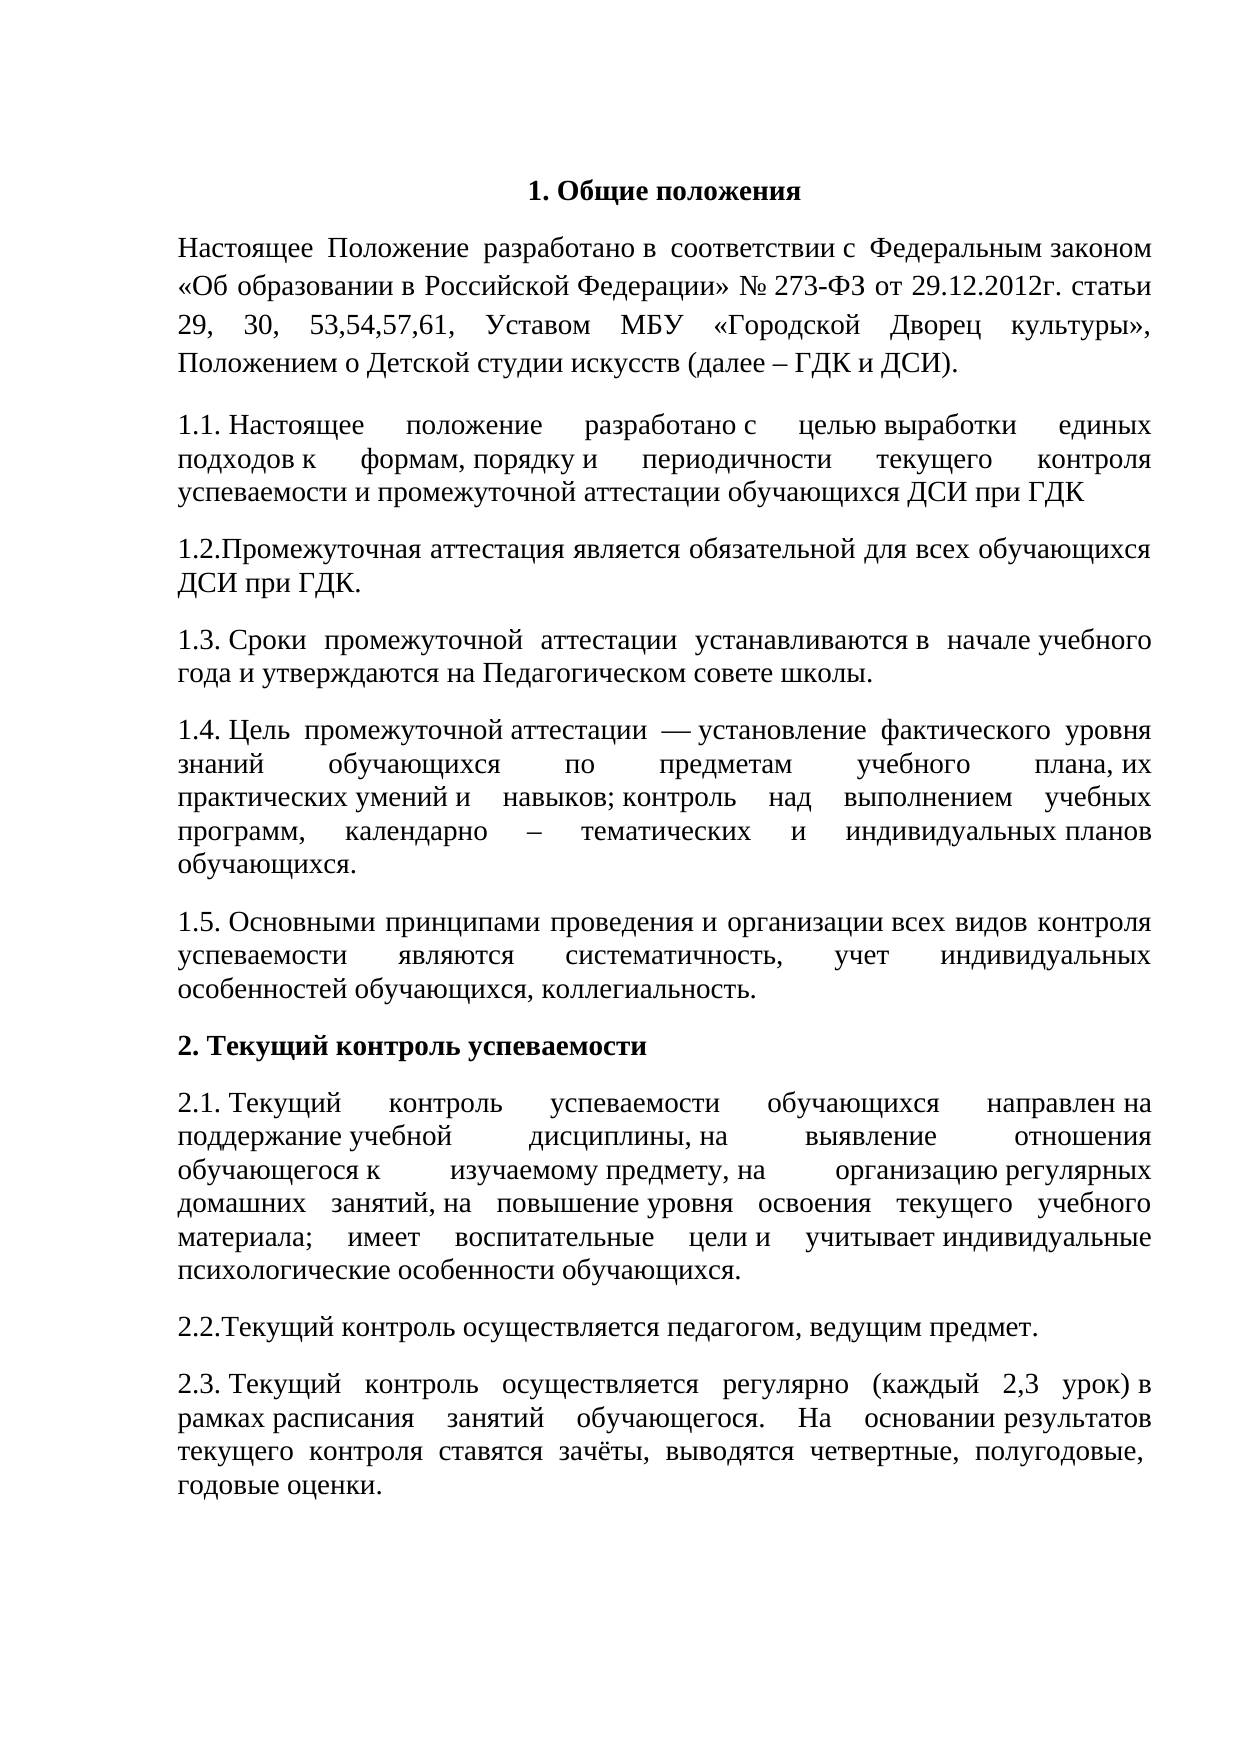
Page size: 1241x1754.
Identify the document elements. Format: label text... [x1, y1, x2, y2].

text Настоящее Положение разработано в соответствии с Федеральным законом «Об образовании в Российской Федерации» № 273-ФЗ от 29.12.2012г. статьи 29, 30, 53,54,57,61, Уставом МБУ «Городской Дворец культуры», Положением о Детской студии искусств (далее – ГДК и ДСИ). [177, 230, 1152, 379]
text 1.1. Настоящее положение разработано с целью выработки единых подходов к формам, порядку и периодичности текущего контроля успеваемости и промежуточной аттестации обучающихся ДСИ при ГДК [177, 407, 1152, 508]
text 1.3. Сроки промежуточной аттестации устанавливаются в начале учебного года и утверждаются на Педагогическом совете школы. [177, 622, 1152, 689]
text 2. Текущий контроль успеваемости [177, 1028, 1152, 1061]
text 1.4. Цель промежуточной аттестации — установление фактического уровня знаний обучающихся по предметам учебного плана, их практических умений и навыков; контроль над выполнением учебных программ, календарно – тематических и индивидуальных планов обучающихся. [177, 712, 1152, 880]
text 2.1. Текущий контроль успеваемости обучающихся направлен на поддержание учебной дисциплины, на выявление отношения обучающегося к изучаемому предмету, на организацию регулярных домашних занятий, на повышение уровня освоения текущего учебного материала; имеет воспитательные цели и учитывает индивидуальные психологические особенности обучающихся. [177, 1085, 1152, 1286]
text 1.2.Промежуточная аттестация является обязательной для всех обучающихся ДСИ при ГДК. [177, 531, 1152, 598]
text 1.5. Основными принципами проведения и организации всех видов контроля успеваемости являются систематичность, учет индивидуальных особенностей обучающихся, коллегиальность. [177, 904, 1152, 1004]
text 2.3. Текущий контроль осуществляется регулярно (каждый 2,3 урок) в рамках расписания занятий обучающегося. На основании результатов текущего контроля ставятся зачёты, выводятся четвертные, полугодовые, годовые оценки. [177, 1366, 1152, 1501]
text 1. Общие положения [177, 173, 1152, 206]
text 2.2.Текущий контроль осуществляется педагогом, ведущим предмет. [177, 1309, 1152, 1343]
